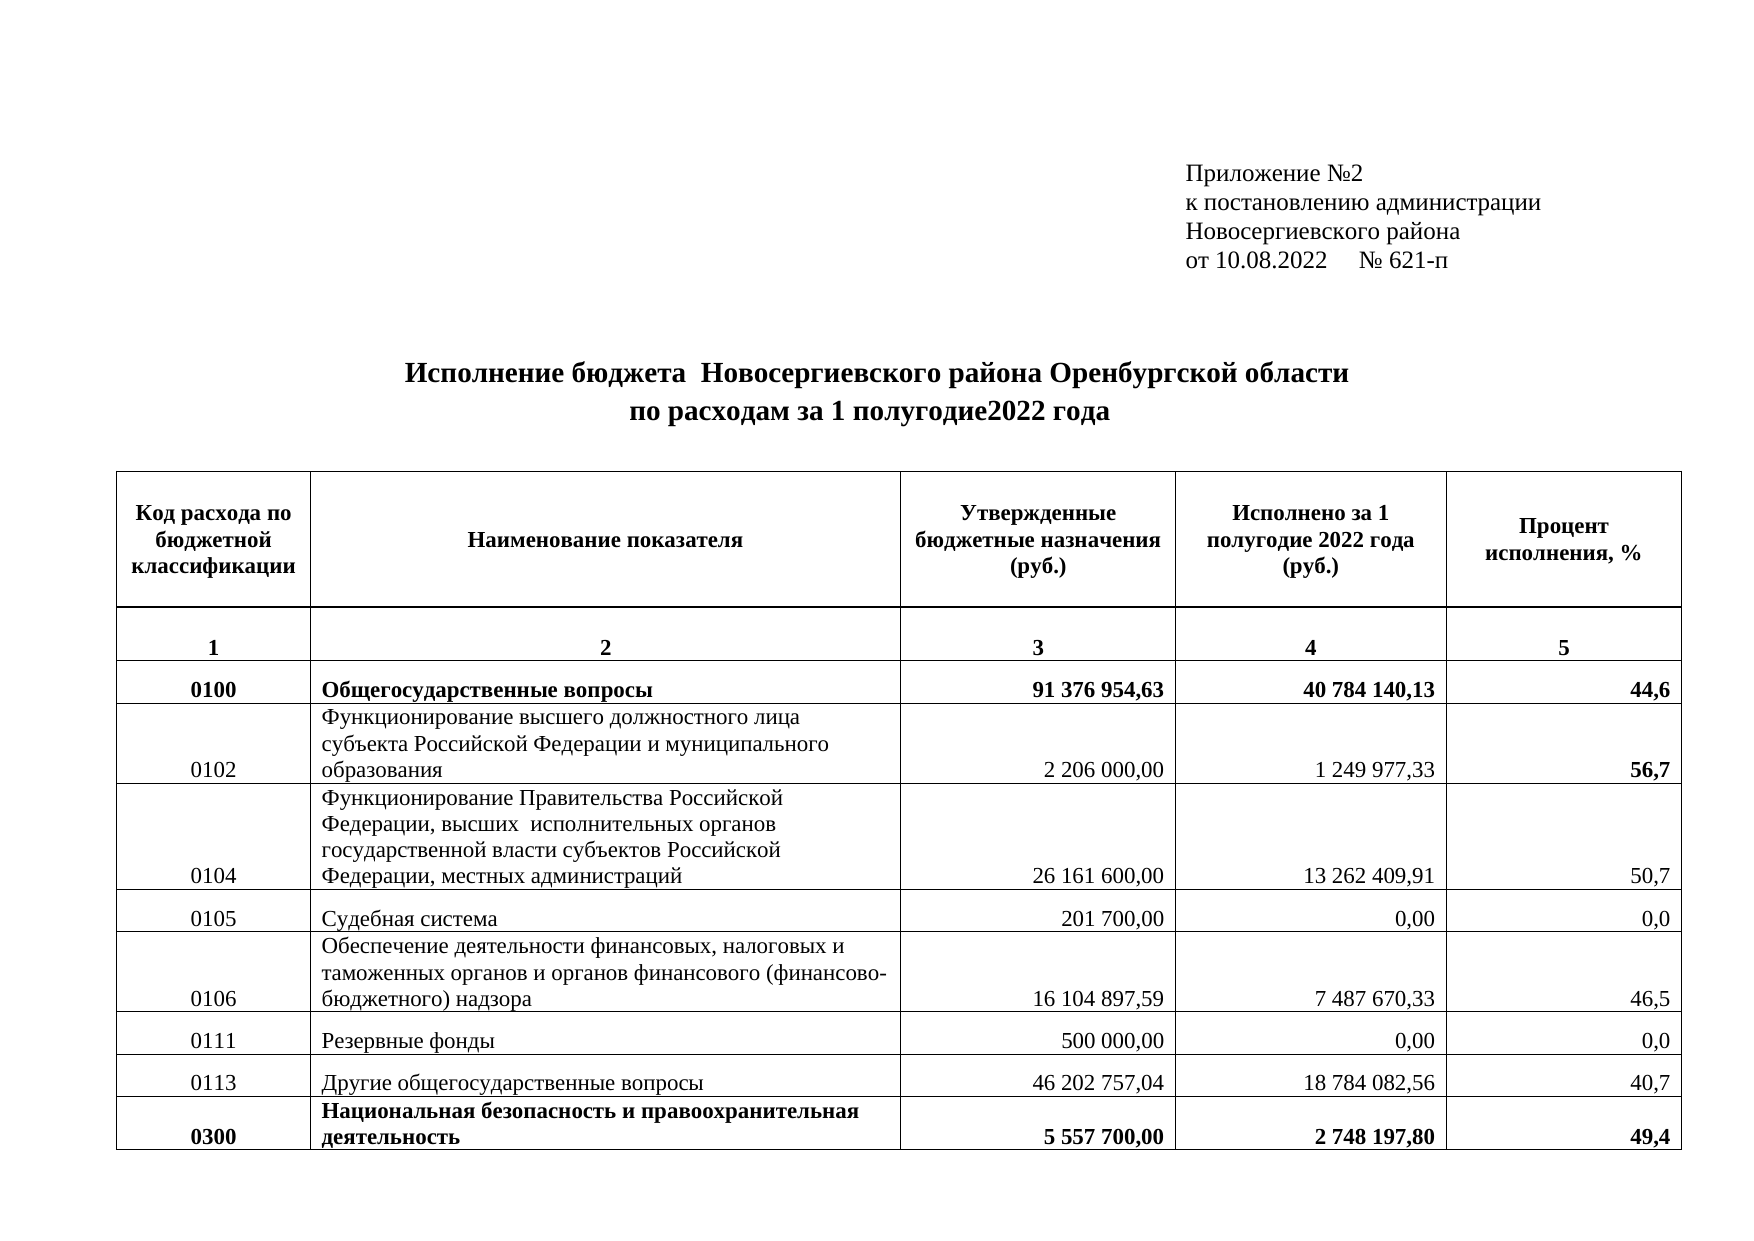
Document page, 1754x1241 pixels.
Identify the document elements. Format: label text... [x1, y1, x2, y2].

table_cell 0105 [117, 890, 310, 931]
table_cell 0,00 [1176, 890, 1446, 931]
table_cell 3 [901, 608, 1175, 660]
table_cell 0,0 [1447, 890, 1681, 931]
table_cell Другие общегосударственные вопросы [311, 1055, 900, 1096]
table_cell 16 104 897,59 [901, 932, 1175, 1011]
table_cell 0113 [117, 1055, 310, 1096]
table_cell 5 557 700,00 [901, 1097, 1175, 1149]
table_cell 0100 [117, 661, 310, 702]
table_cell 0111 [117, 1012, 310, 1053]
table_cell 56,7 [1447, 704, 1681, 782]
table_cell 500 000,00 [901, 1012, 1175, 1053]
table_cell 46,5 [1447, 932, 1681, 1011]
table_cell Резервные фонды [311, 1012, 900, 1053]
table_cell 18 784 082,56 [1176, 1055, 1446, 1096]
table_cell 2 [311, 608, 900, 660]
table_cell 0,00 [1176, 1012, 1446, 1053]
table_header Процент исполнения, % [1447, 472, 1681, 606]
table_cell 0106 [117, 932, 310, 1011]
table_cell 91 376 954,63 [901, 661, 1175, 702]
table_header Приложение №2 к постановлению администрации Новосергиевского района от 10.08.2022 № 621-п [1174, 159, 1617, 273]
text по расходам за 1 полугодие2022 года [103, 393, 1636, 427]
table_cell 4 [1176, 608, 1446, 660]
table_cell 2 206 000,00 [901, 704, 1175, 782]
table_cell 0300 [117, 1097, 310, 1149]
table_cell 40 784 140,13 [1176, 661, 1446, 702]
table_cell 49,4 [1447, 1097, 1681, 1149]
table_cell Обеспечение деятельности финансовых, налоговых и таможенных органов и органов финансового (финансово-бюджетного) надзора [311, 932, 900, 1011]
table_cell 26 161 600,00 [901, 784, 1175, 889]
table_header Код расхода по бюджетной классификации [117, 472, 310, 606]
table_header Исполнено за 1 полугодие 2022 года (руб.) [1176, 472, 1446, 606]
table_cell 50,7 [1447, 784, 1681, 889]
table_cell 0102 [117, 704, 310, 782]
table_header Утвержденные бюджетные назначения (руб.) [901, 472, 1175, 606]
table_header Наименование показателя [311, 472, 900, 606]
table_cell 46 202 757,04 [901, 1055, 1175, 1096]
table_cell Национальная безопасность и правоохранительная деятельность [311, 1097, 900, 1149]
table_cell Функционирование Правительства Российской Федерации, высших исполнительных органов государственной власти субъектов Российской Федерации, местных администраций [311, 784, 900, 889]
table_cell 7 487 670,33 [1176, 932, 1446, 1011]
text Исполнение бюджета Новосергиевского района Оренбургской области [118, 355, 1636, 388]
table_cell 1 249 977,33 [1176, 704, 1446, 782]
table_cell 0,0 [1447, 1012, 1681, 1053]
table_cell 201 700,00 [901, 890, 1175, 931]
table_cell 2 748 197,80 [1176, 1097, 1446, 1149]
table_cell 5 [1447, 608, 1681, 660]
table_cell 13 262 409,91 [1176, 784, 1446, 889]
table_cell 44,6 [1447, 661, 1681, 702]
table_cell 0104 [117, 784, 310, 889]
table_cell Общегосударственные вопросы [311, 661, 900, 702]
table_cell Функционирование высшего должностного лица субъекта Российской Федерации и муниципального образования [311, 704, 900, 782]
table_cell 1 [117, 608, 310, 660]
table_cell Судебная система [311, 890, 900, 931]
table_cell 40,7 [1447, 1055, 1681, 1096]
